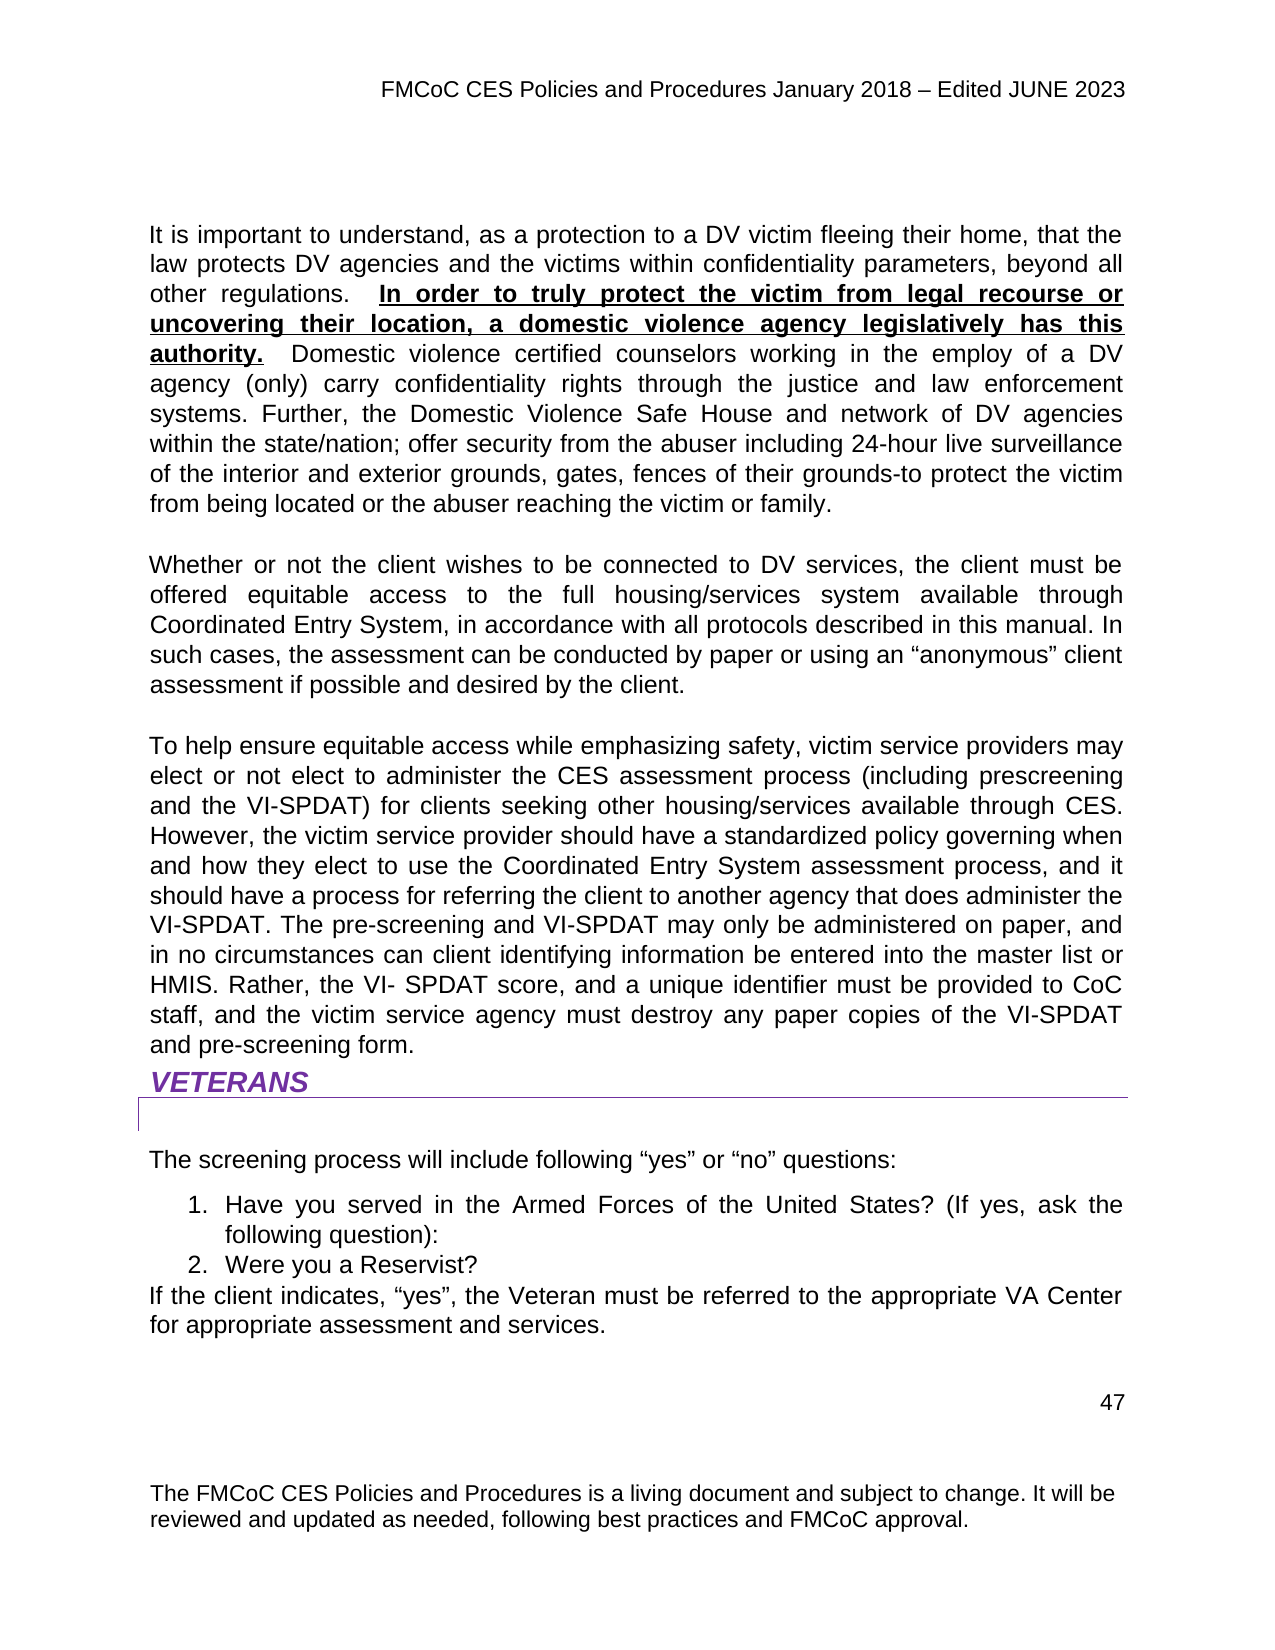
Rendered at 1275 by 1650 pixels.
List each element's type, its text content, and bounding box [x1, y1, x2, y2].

text The screening process will include following “yes” or “no” questions: [148, 1145, 1124, 1173]
text If the client indicates, “yes”, the Veteran must be referred to the appropriate VA Center for appropriate assessment and services. [148, 1281, 1124, 1339]
text Whether or not the client wishes to be connected to DV services, the client must be offered equitable access to the full housing/services system available through Coordinated Entry System, in accordance with all protocols described in this manual. In such cases, the assessment can be conducted by paper or using an “anonymous” client assessment if possible and desired by the client. [148, 550, 1124, 698]
text It is important to understand, as a protection to a DV victim fleeing their home, that the law protects DV agencies and the victims within confidentiality parameters, beyond all other regulations. In order to truly protect the victim from legal recourse or uncovering their location, a domestic violence agency legislatively has this authority. Domestic violence certified counselors working in the employ of a DV agency (only) carry confidentiality rights through the justice and law enforcement systems. Further, the Domestic Violence Safe House and network of DV agencies within the state/nation; offer security from the abuser including 24-hour live surveillance of the interior and exterior grounds, gates, fences of their grounds-to protect the victim from being located or the abuser reaching the victim or family. [148, 219, 1124, 517]
text To help ensure equitable access while emphasizing safety, victim service providers may elect or not elect to administer the CES assessment process (including prescreening and the VI-SPDAT) for clients seeking other housing/services available through CES. However, the victim service provider should have a standardized policy governing when and how they elect to use the Coordinated Entry System assessment process, and it should have a process for referring the client to another agency that does administer the VI-SPDAT. The pre-screening and VI-SPDAT may only be administered on paper, and in no circumstances can client identifying information be entered into the master list or HMIS. Rather, the VI- SPDAT score, and a unique identifier must be provided to CoC staff, and the victim service agency must destroy any paper copies of the VI-SPDAT and pre-screening form. [148, 731, 1124, 1059]
list Were you a Reservist? [187, 1250, 1124, 1279]
list Have you served in the Armed Forces of the United States? (If yes, ask the following question): [187, 1190, 1124, 1248]
